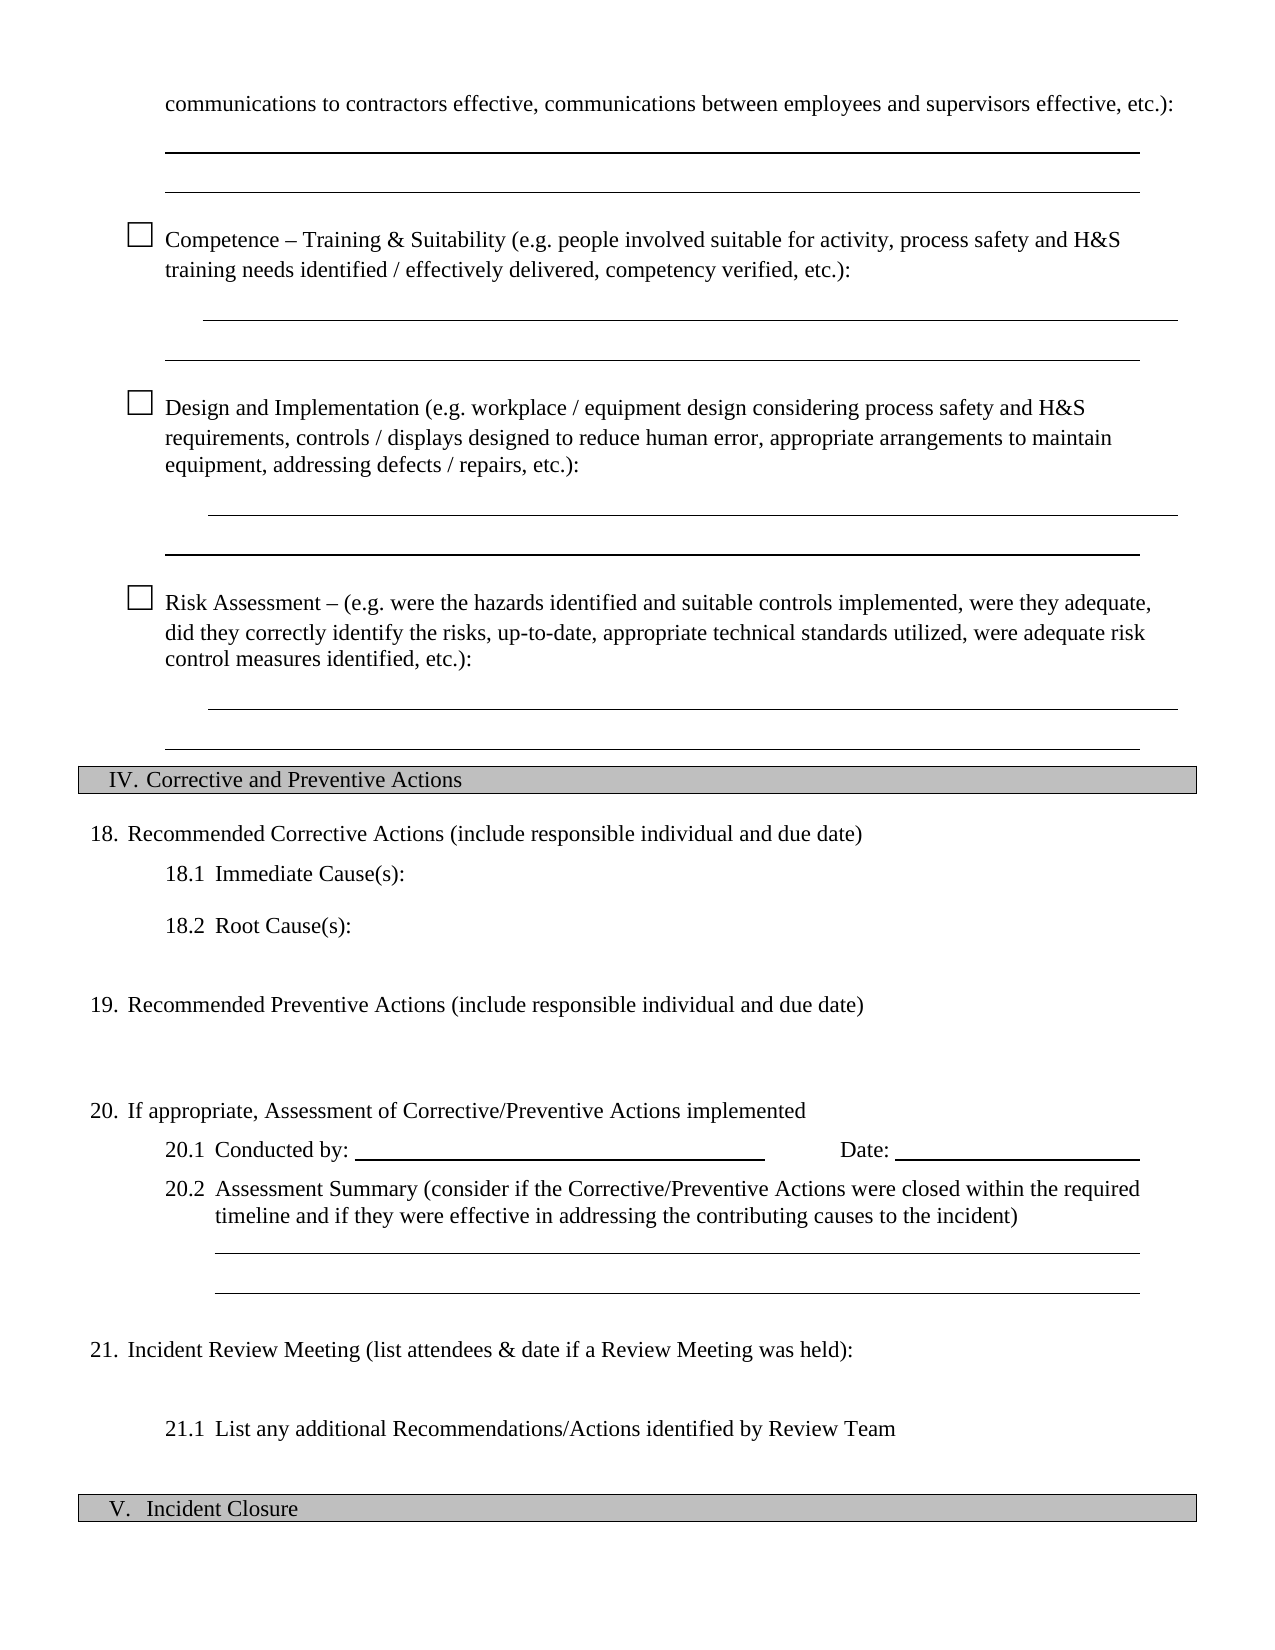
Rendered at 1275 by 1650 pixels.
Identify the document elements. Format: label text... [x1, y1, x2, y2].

text communications to contractors effective, communications between employees and supervisors effective, etc.): [165, 90, 1185, 195]
list Conducted by: Date: [165, 1136, 1185, 1163]
list Recommended Preventive Actions (include responsible individual and due date) [90, 992, 1185, 1018]
list Assessment Summary (consider if the Corrective/Preventive Actions were closed within the required timeline and if they were effective in addressing the contributing causes to the incident) [165, 1175, 1185, 1228]
text □ Competence – Training & Suitability (e.g. people involved suitable for activity, process safety and H&S training needs identified / effectively delivered, competency verified, etc.): [127, 208, 1185, 283]
list Incident Review Meeting (list attendees & date if a Review Meeting was held): [90, 1336, 1185, 1362]
list Root Cause(s): [165, 912, 1185, 939]
table_header Incident Closure [79, 1495, 1196, 1521]
text □ Design and Implementation (e.g. workplace / equipment design considering process safety and H&S requirements, controls / displays designed to reduce human error, appropriate arrangements to maintain equipment, addressing defects / repairs, etc.): [127, 377, 1185, 477]
list List any additional Recommendations/Actions identified by Review Team [165, 1415, 1185, 1441]
list Immediate Cause(s): [165, 860, 1185, 886]
list If appropriate, Assessment of Corrective/Preventive Actions implemented [90, 1097, 1185, 1123]
list Recommended Corrective Actions (include responsible individual and due date) [90, 820, 1185, 847]
table_header Corrective and Preventive Actions [79, 767, 1196, 793]
text □ Risk Assessment – (e.g. were the hazards identified and suitable controls implemented, were they adequate, did they correctly identify the risks, up-to-date, appropriate technical standards utilized, were adequate risk control measures identified, etc.): [127, 571, 1185, 672]
